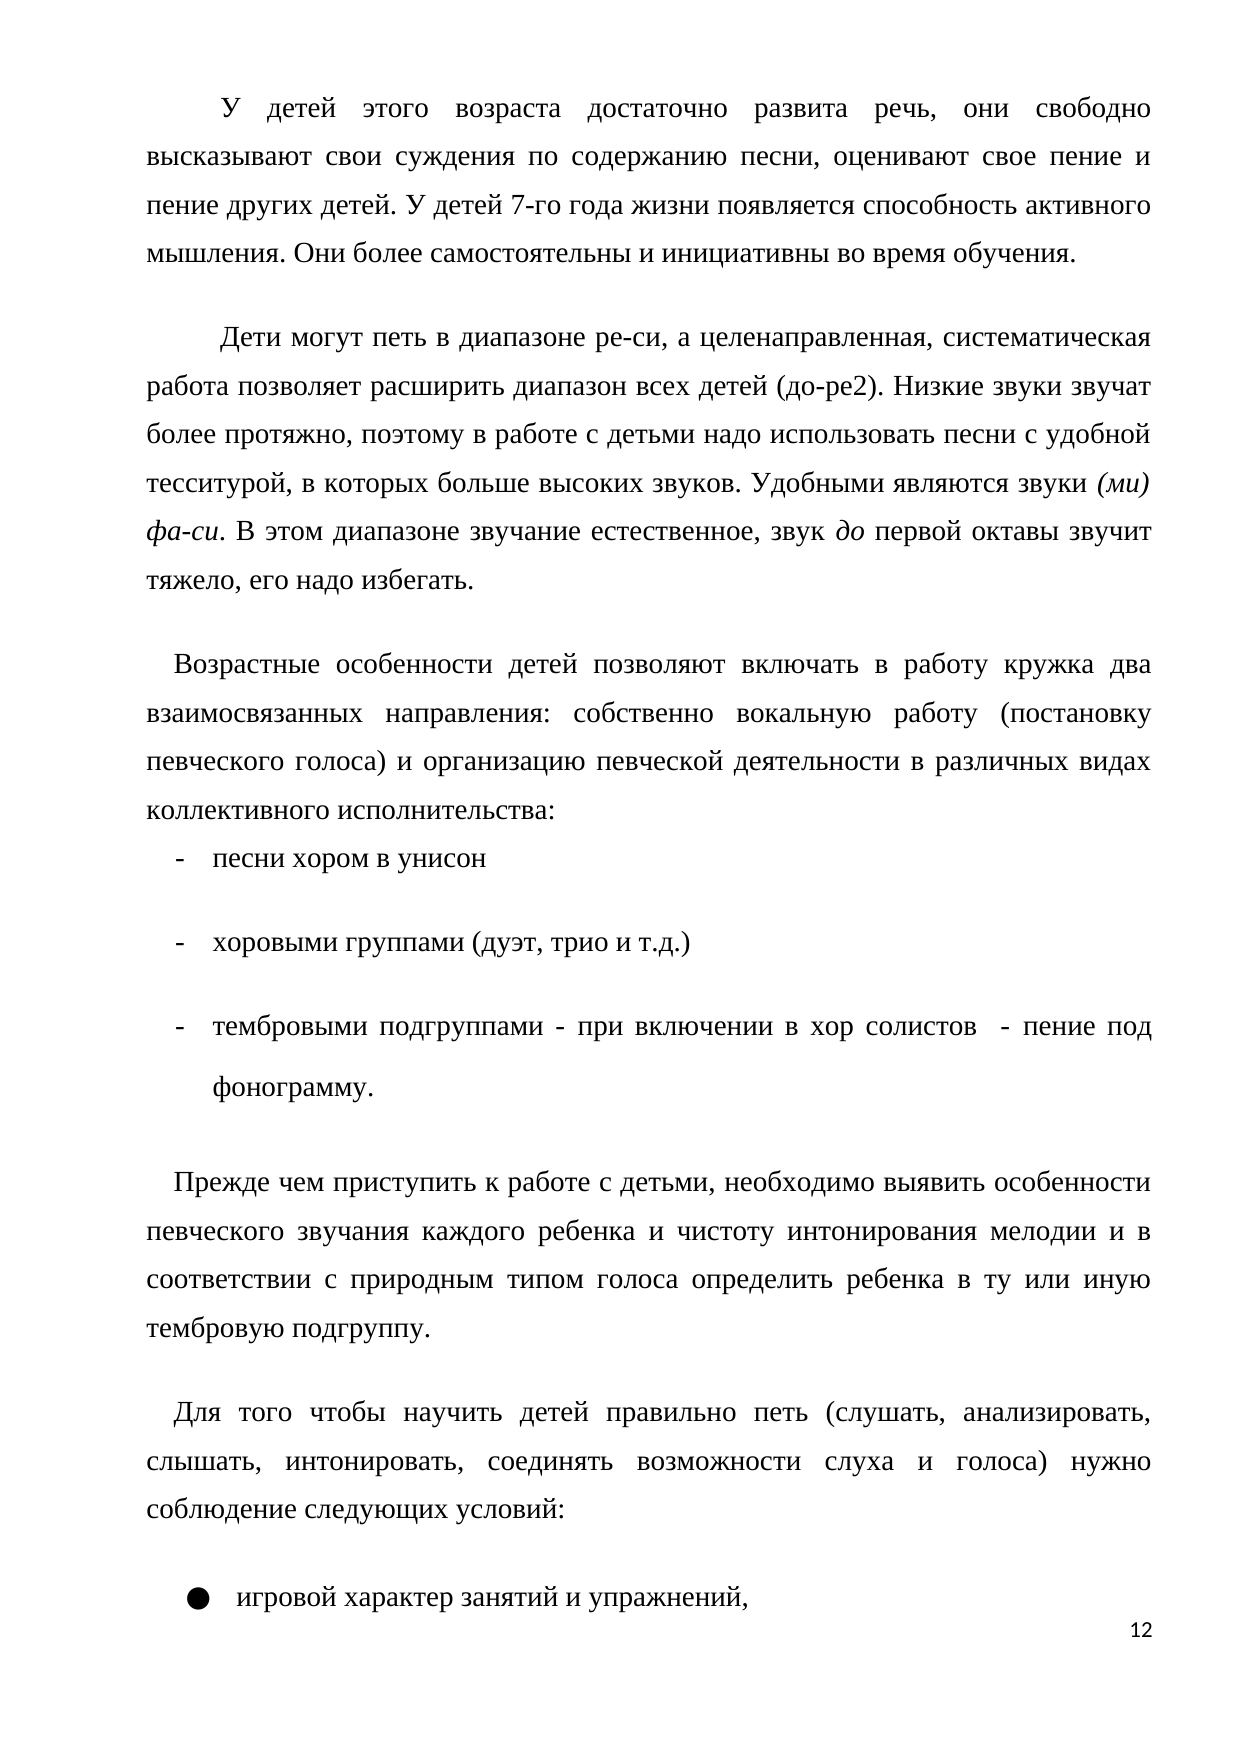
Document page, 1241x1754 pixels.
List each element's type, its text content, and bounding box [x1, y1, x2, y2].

text Дети могут петь в диапазоне ре-си, а целенаправленная, систематическая работа позволяет расширить диапазон всех детей (до-ре2). Низкие звуки звучат более протяжно, поэтому в работе с детьми надо использовать песни с удобной тесситурой, в которых больше высоких звуков. Удобными являются звуки (ми) фа-си. В этом диапазоне звучание естественное, звук до первой октавы звучит тяжело, его надо избегать. [146, 319, 1152, 596]
text Прежде чем приступить к работе с детьми, необходимо выявить особенности певческого звучания каждого ребенка и чистоту интонирования мелодии и в соответствии с природным типом голоса определить ребенка в ту или иную тембровую подгруппу. [146, 1164, 1152, 1343]
text Для того чтобы научить детей правильно петь (слушать, анализировать, слышать, интонировать, соединять возможности слуха и голоса) нужно соблюдение следующих условий: [146, 1394, 1152, 1525]
list тембровыми подгруппами - при включении в хор солистов - пение под фонограмму. [175, 1008, 1152, 1103]
text Возрастные особенности детей позволяют включать в работу кружка два взаимосвязанных направления: собственно вокальную работу (постановку певческого голоса) и организацию певческой деятельности в различных видах коллективного исполнительства: [146, 646, 1152, 825]
list игровой характер занятий и упражнений, [185, 1575, 1152, 1615]
text У детей этого возраста достаточно развита речь, они свободно высказывают свои суждения по содержанию песни, оценивают свое пение и пение других детей. У детей 7-го года жизни появляется способность активного мышления. Они более самостоятельны и инициативны во время обучения. [146, 90, 1152, 269]
list хоровыми группами (дуэт, трио и т.д.) [175, 924, 1152, 958]
list песни хором в унисон [175, 840, 1152, 874]
